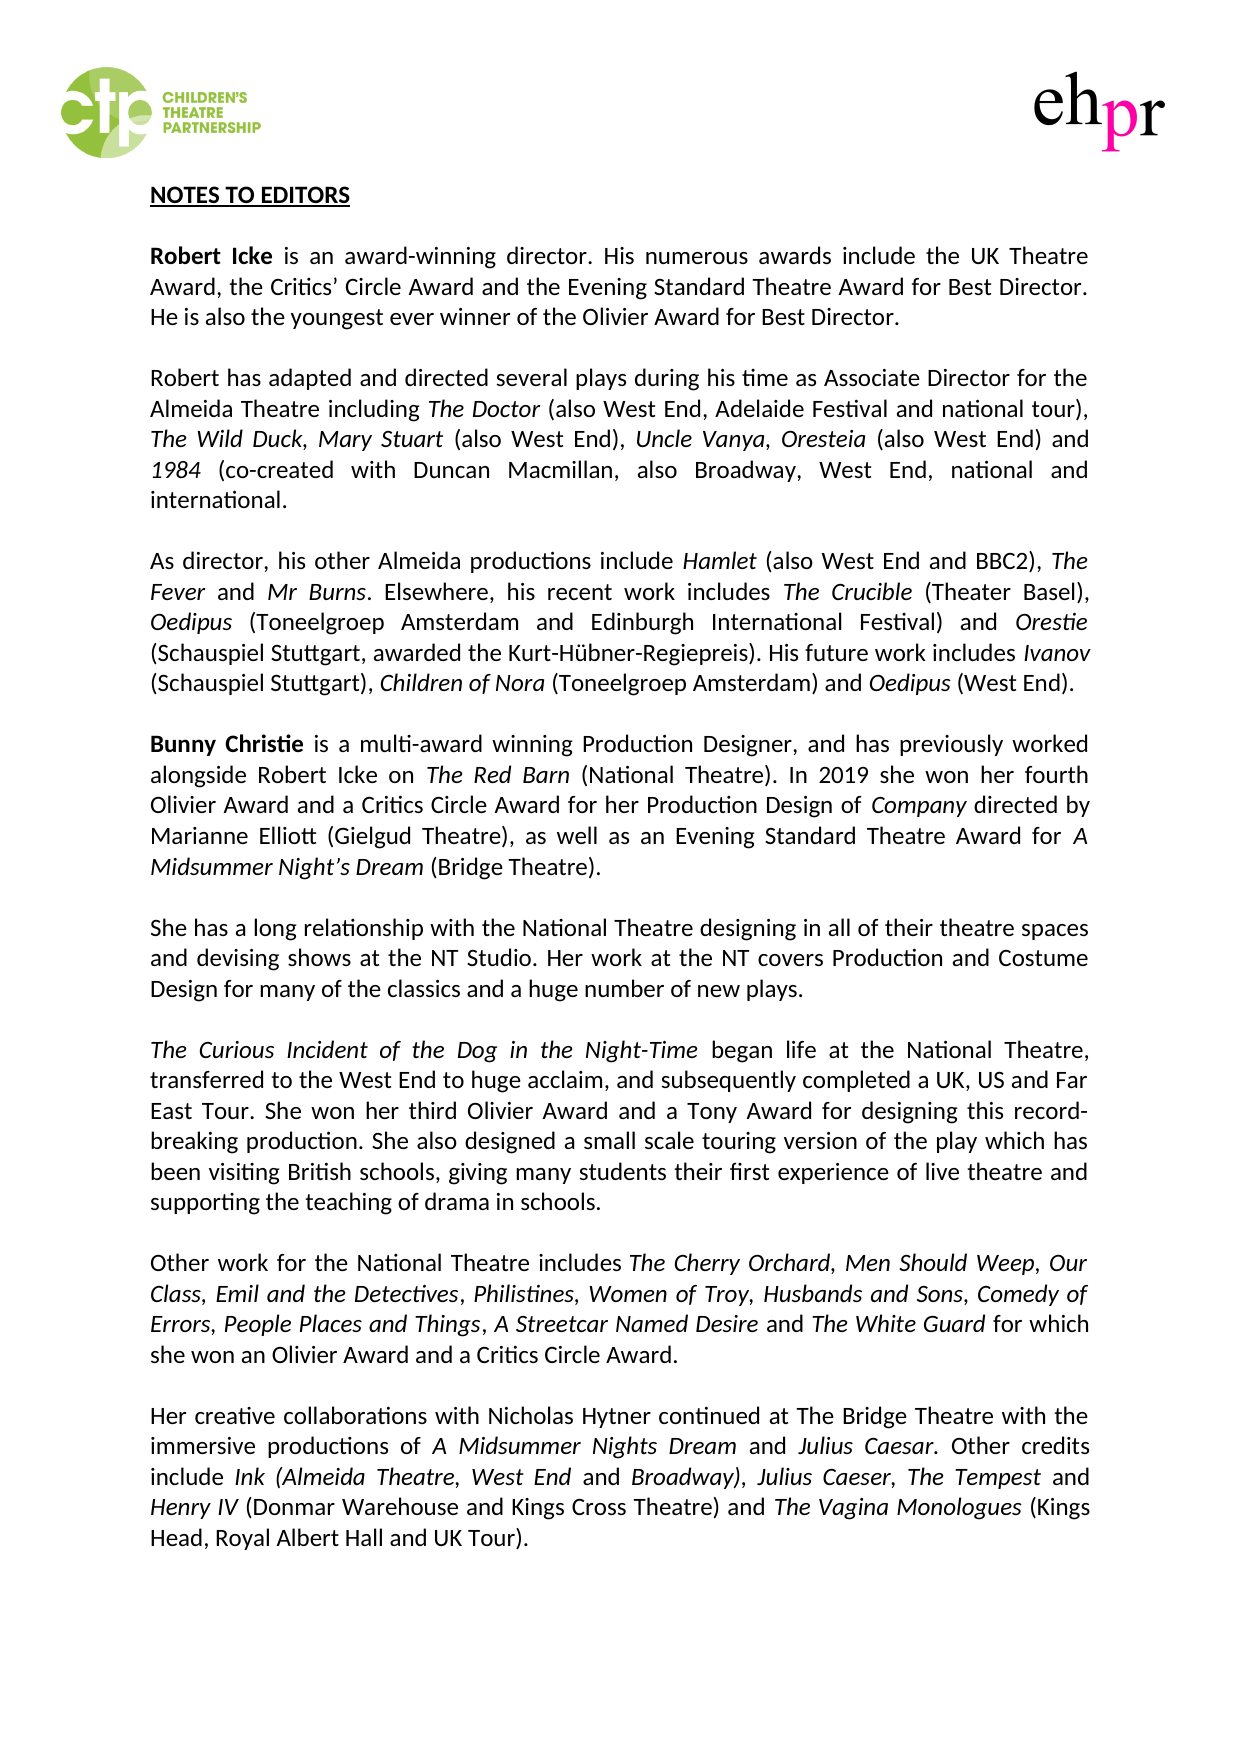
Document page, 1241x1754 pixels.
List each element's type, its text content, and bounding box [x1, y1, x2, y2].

text NOTES TO EDITORS [150, 179, 1090, 210]
text She has a long relationship with the National Theatre designing in all of their theatre spaces and devising shows at the NT Studio. Her work at the NT covers Production and Costume Design for many of the classics and a huge number of new plays. [150, 912, 1090, 1003]
text Her creative collaborations with Nicholas Hytner continued at The Bridge Theatre with the immersive productions of A Midsummer Nights Dream and Julius Caesar. Other credits include Ink (Almeida Theatre, West End and Broadway), Julius Caeser, The Tempest and Henry IV (Donmar Warehouse and Kings Cross Theatre) and The Vagina Monologues (Kings Head, Royal Albert Hall and UK Tour). [150, 1400, 1090, 1553]
text Other work for the National Theatre includes The Cherry Orchard, Men Should Weep, Our Class, Emil and the Detectives, Philistines, Women of Troy, Husbands and Sons, Comedy of Errors, People Places and Things, A Streetcar Named Desire and The White Guard for which she won an Olivier Award and a Critics Circle Award. [150, 1247, 1090, 1369]
picture [61, 66, 262, 159]
picture [1027, 65, 1172, 159]
text Robert has adapted and directed several plays during his time as Associate Director for the Almeida Theatre including The Doctor (also West End, Adelaide Festival and national tour), The Wild Duck, Mary Stuart (also West End), Uncle Vanya, Oresteia (also West End) and 1984 (co-created with Duncan Macmillan, also Broadway, West End, national and international. [150, 362, 1090, 515]
text Bunny Christie is a multi-award winning Production Designer, and has previously worked alongside Robert Icke on The Red Barn (National Theatre). In 2019 she won her fourth Olivier Award and a Critics Circle Award for her Production Design of Company directed by Marianne Elliott (Gielgud Theatre), as well as an Evening Standard Theatre Award for A Midsummer Night’s Dream (Bridge Theatre). [150, 728, 1090, 881]
text The Curious Incident of the Dog in the Night-Time began life at the National Theatre, transferred to the West End to huge acclaim, and subsequently completed a UK, US and Far East Tour. She won her third Olivier Award and a Tony Award for designing this record-breaking production. She also designed a small scale touring version of the play which has been visiting British schools, giving many students their first experience of live theatre and supporting the teaching of drama in schools. [150, 1034, 1090, 1217]
text Robert Icke is an award-winning director. His numerous awards include the UK Theatre Award, the Critics’ Circle Award and the Evening Standard Theatre Award for Best Director. He is also the youngest ever winner of the Olivier Award for Best Director. [150, 240, 1090, 332]
text As director, his other Almeida productions include Hamlet (also West End and BBC2), The Fever and Mr Burns. Elsewhere, his recent work includes The Crucible (Theater Basel), Oedipus (Toneelgroep Amsterdam and Edinburgh International Festival) and Orestie (Schauspiel Stuttgart, awarded the Kurt-Hübner-Regiepreis). His future work includes Ivanov (Schauspiel Stuttgart), Children of Nora (Toneelgroep Amsterdam) and Oedipus (West End). [150, 545, 1090, 698]
